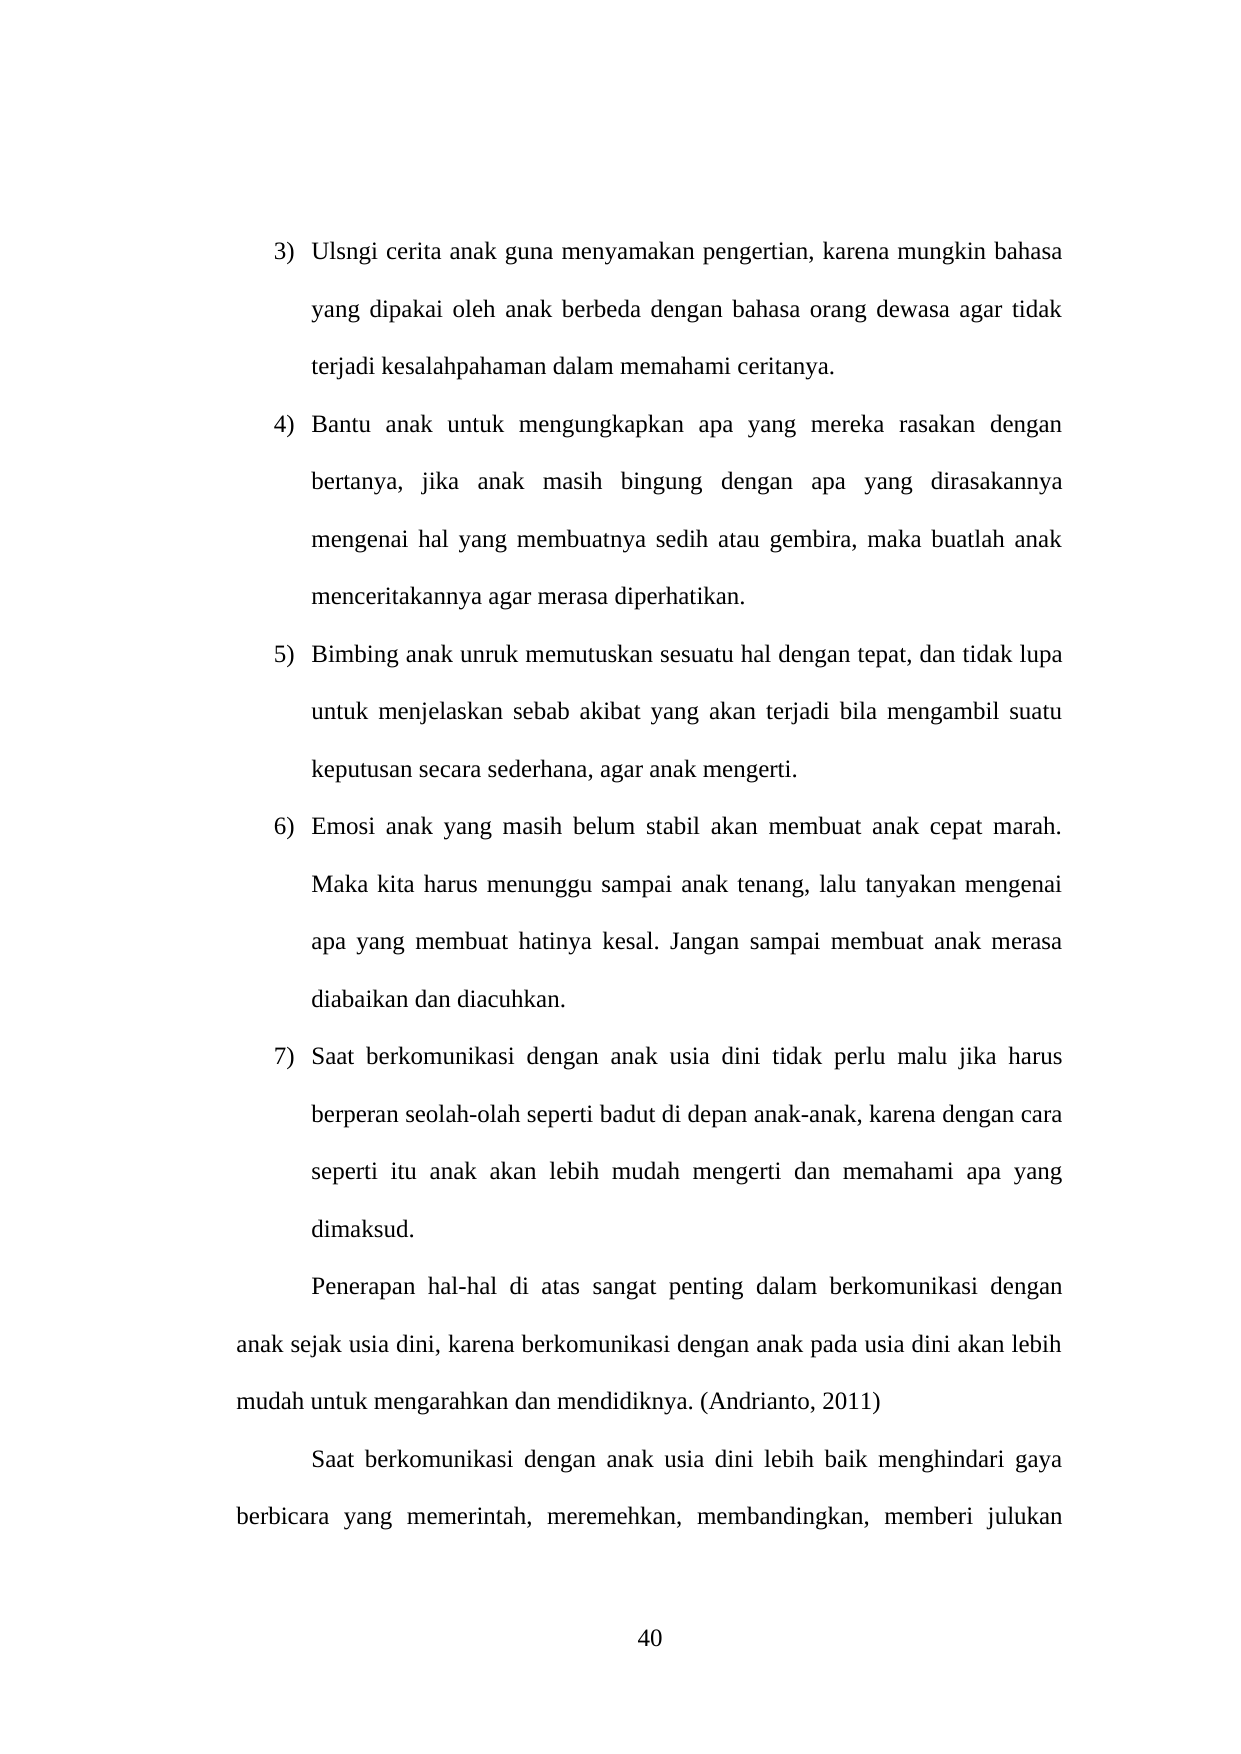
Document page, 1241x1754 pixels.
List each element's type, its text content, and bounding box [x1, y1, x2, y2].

list Bantu anak untuk mengungkapkan apa yang mereka rasakan dengan bertanya, jika anak masih bingung dengan apa yang dirasakannya mengenai hal yang membuatnya sedih atau gembira, maka buatlah anak menceritakannya agar merasa diperhatikan. [274, 409, 1063, 610]
list Emosi anak yang masih belum stabil akan membuat anak cepat marah. Maka kita harus menunggu sampai anak tenang, lalu tanyakan mengenai apa yang membuat hatinya kesal. Jangan sampai membuat anak merasa diabaikan dan diacuhkan. [274, 811, 1063, 1012]
list Ulsngi cerita anak guna menyamakan pengertian, karena mungkin bahasa yang dipakai oleh anak berbeda dengan bahasa orang dewasa agar tidak terjadi kesalahpahaman dalam memahami ceritanya. [274, 236, 1063, 380]
text Penerapan hal-hal di atas sangat penting dalam berkomunikasi dengan anak sejak usia dini, karena berkomunikasi dengan anak pada usia dini akan lebih mudah untuk mengarahkan dan mendidiknya. [236, 1271, 1063, 1415]
list Bimbing anak unruk memutuskan sesuatu hal dengan tepat, dan tidak lupa untuk menjelaskan sebab akibat yang akan terjadi bila mengambil suatu keputusan secara sederhana, agar anak mengerti. [274, 639, 1063, 782]
list Saat berkomunikasi dengan anak usia dini tidak perlu malu jika harus berperan seolah-olah seperti badut di depan anak-anak, karena dengan cara seperti itu anak akan lebih mudah mengerti dan memahami apa yang dimaksud. [274, 1041, 1063, 1242]
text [236, 1444, 1063, 1530]
